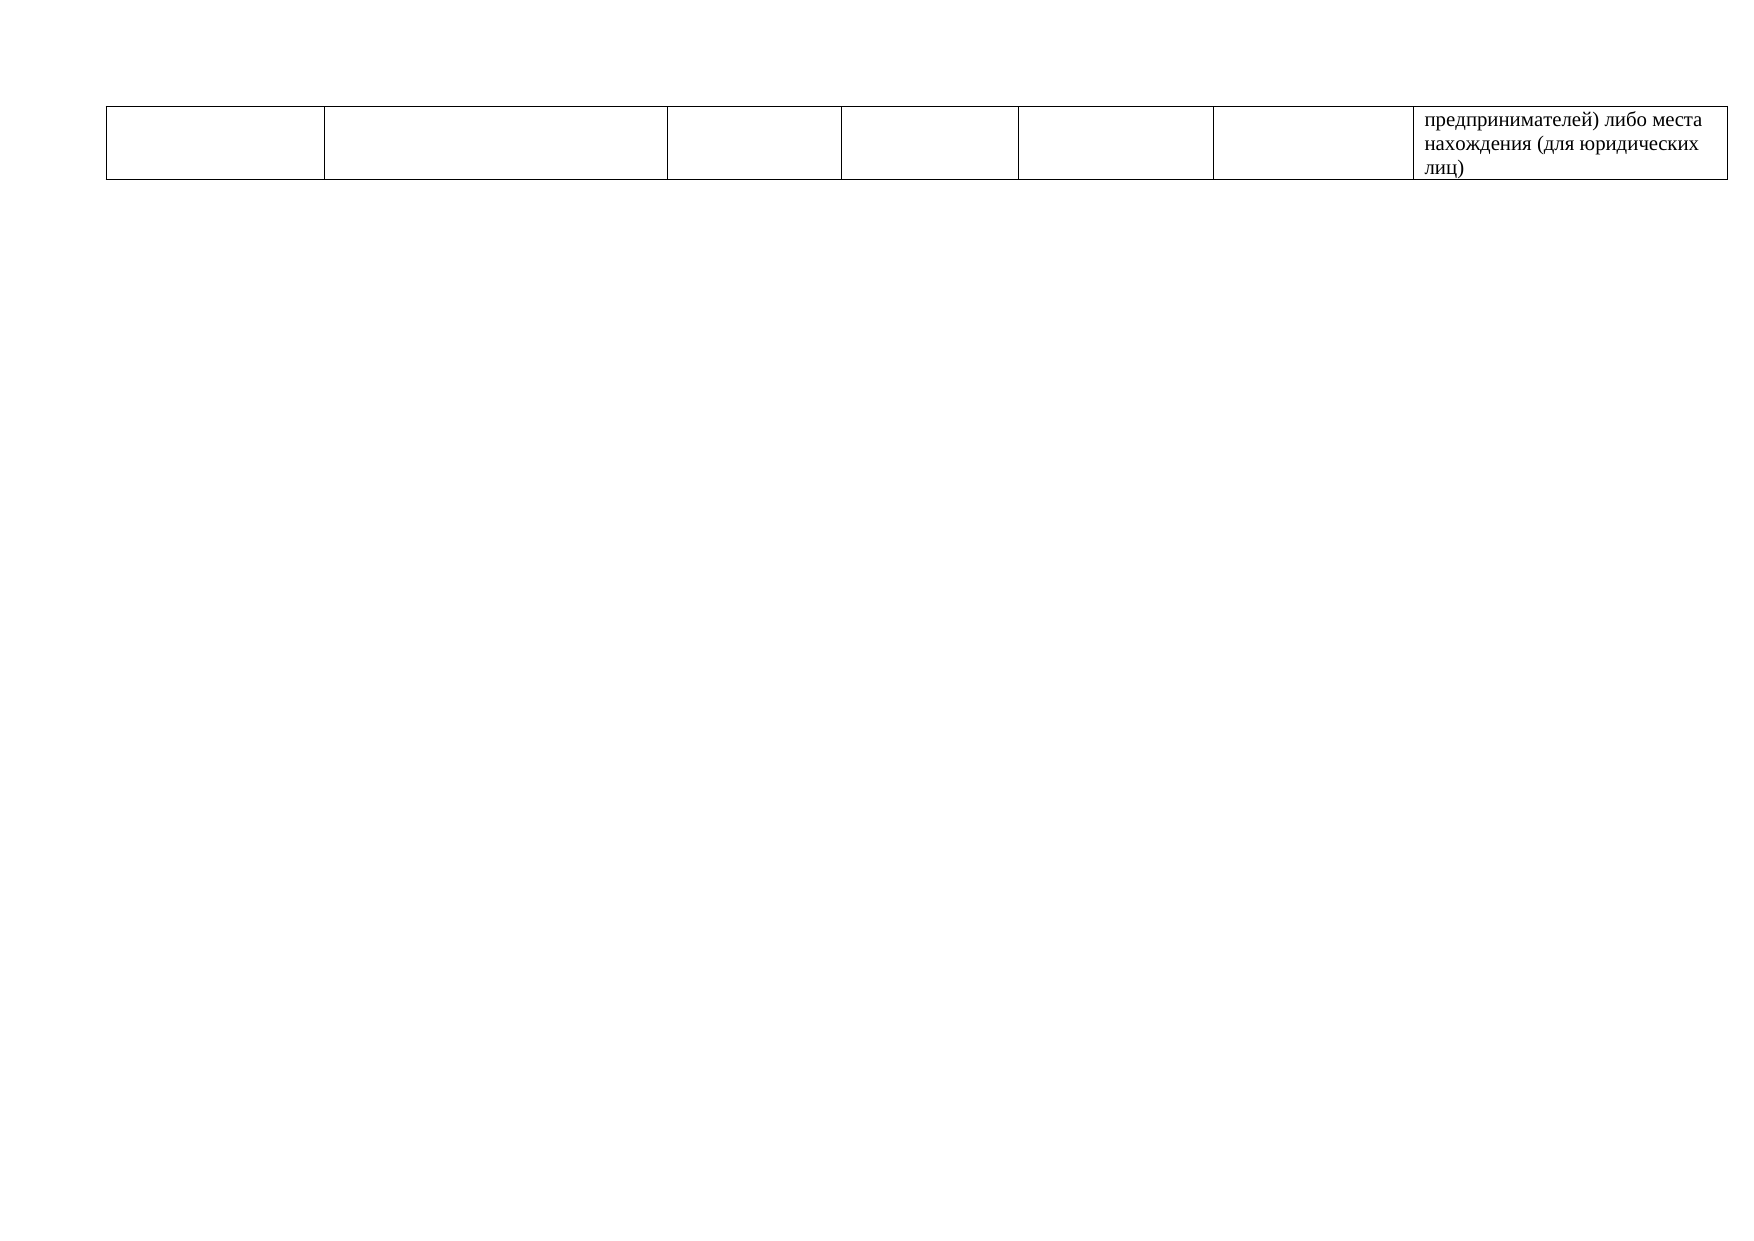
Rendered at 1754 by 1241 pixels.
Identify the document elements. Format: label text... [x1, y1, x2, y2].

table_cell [1414, 107, 1727, 179]
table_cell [668, 107, 841, 179]
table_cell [1019, 107, 1213, 179]
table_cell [107, 107, 324, 179]
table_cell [325, 107, 667, 179]
table_cell - [1214, 107, 1413, 179]
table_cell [842, 107, 1018, 179]
